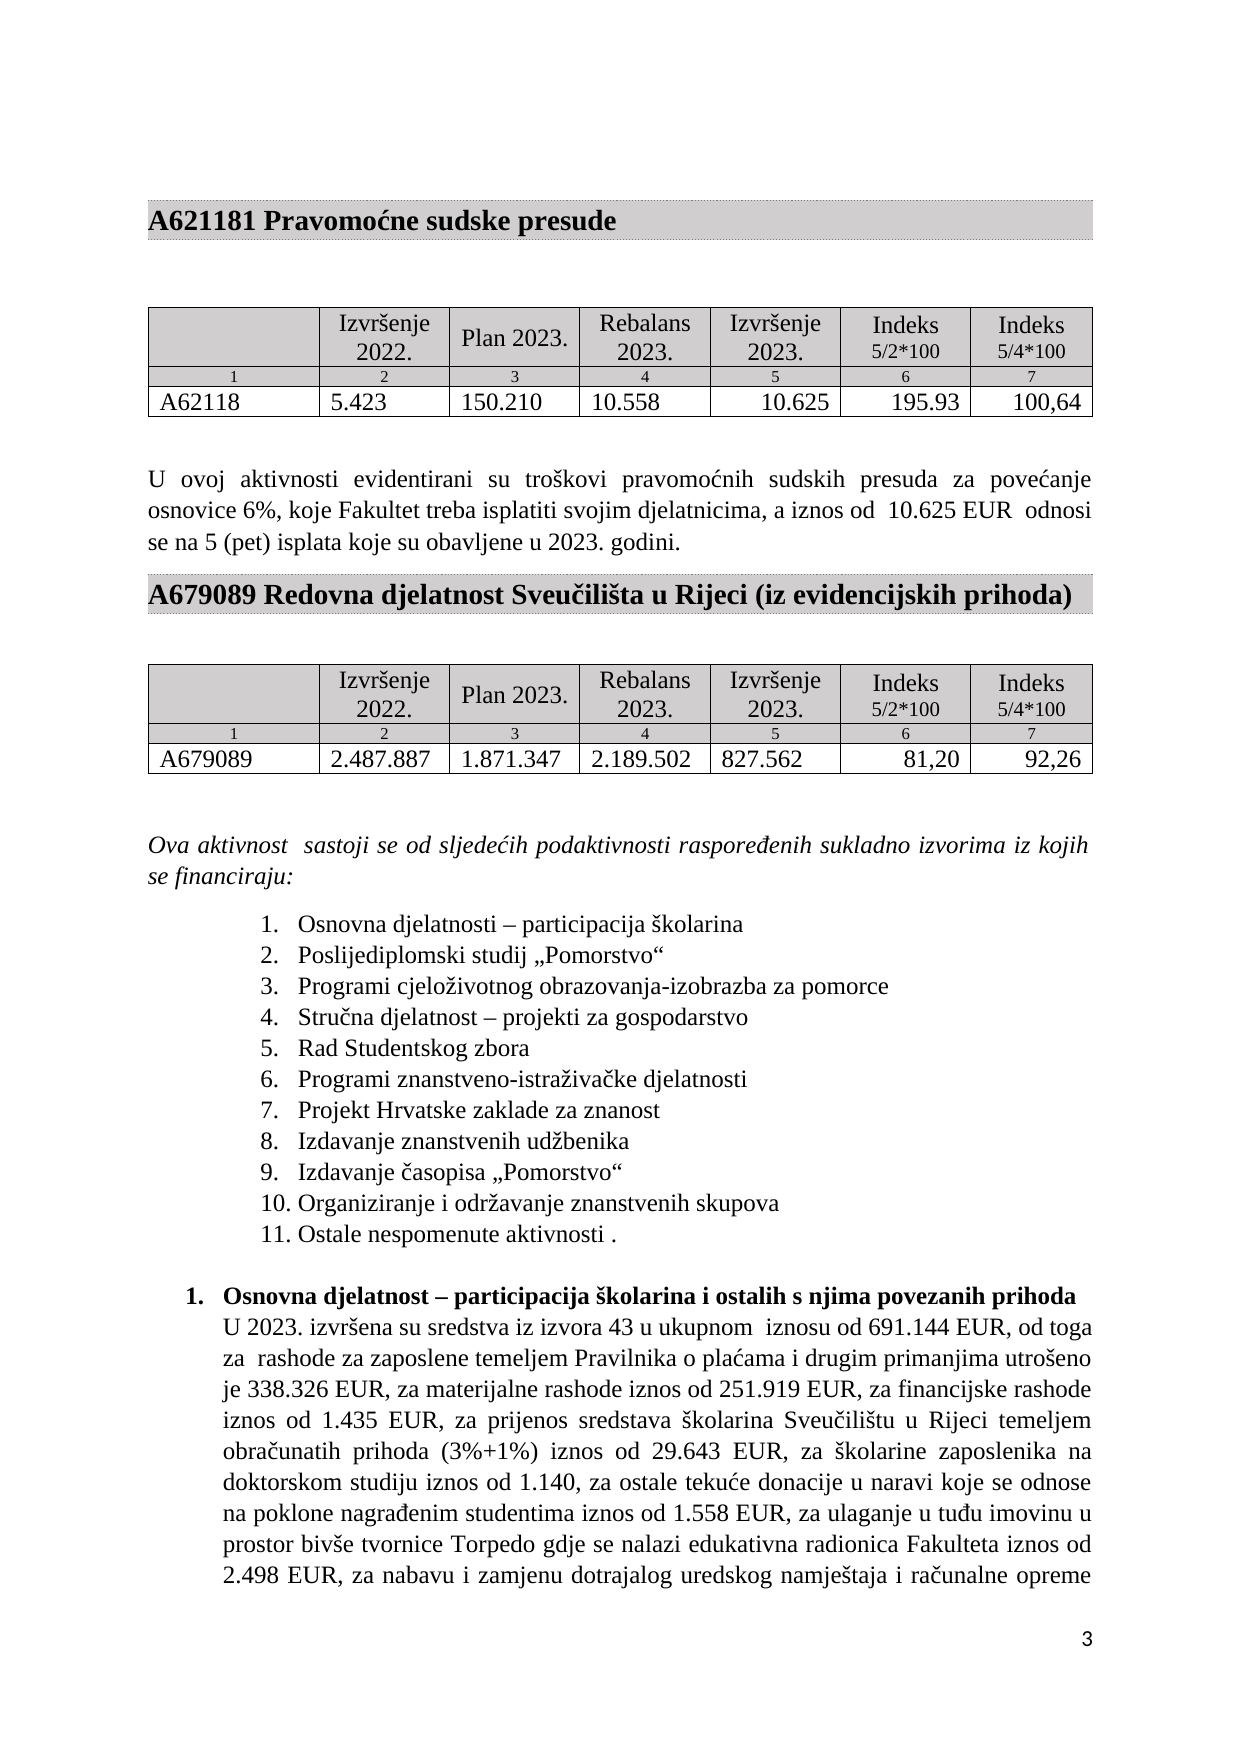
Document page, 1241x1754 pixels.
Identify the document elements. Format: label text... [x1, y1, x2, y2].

table_cell 3 [450, 724, 579, 743]
table_cell 2 [320, 367, 449, 386]
list Organiziranje i održavanje znanstvenih skupova [260, 1188, 1093, 1217]
table_cell 5 [711, 724, 840, 743]
table_cell 4 [580, 724, 710, 743]
table_cell 6 [841, 724, 970, 743]
table_header Plan 2023. [450, 308, 579, 366]
list Poslijediplomski studij „Pomorstvo“ [260, 940, 1093, 968]
list Izdavanje časopisa „Pomorstvo“ [260, 1157, 1093, 1186]
table_header Rebalans 2023. [580, 308, 710, 366]
table_cell 3 [450, 367, 579, 386]
table_header Izvršenje 2023. [711, 308, 840, 366]
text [223, 1312, 1093, 1589]
table_cell 7 [971, 367, 1092, 386]
list Stručna djelatnost – projekti za gospodarstvo [260, 1002, 1093, 1031]
table_cell 5.423 [320, 387, 449, 416]
list Projekt Hrvatske zaklade za znanost [260, 1095, 1093, 1124]
table_cell A62118 [149, 387, 319, 416]
table_cell 5 [711, 367, 840, 386]
text A621181 Pravomoćne sudske presude [148, 200, 1093, 240]
table_cell 7 [971, 724, 1092, 743]
table_cell 81,20 [841, 744, 970, 773]
list Programi znanstveno-istraživačke djelatnosti [260, 1064, 1093, 1093]
table_cell 10.625 [711, 387, 840, 416]
table_header Izvršenje 2022. [320, 308, 449, 366]
table_cell 100,64 [971, 387, 1092, 416]
table_header [149, 665, 319, 723]
table_header Indeks 5/2*100 [841, 308, 970, 366]
table_cell 1 [149, 367, 319, 386]
table_cell 195.93 [841, 387, 970, 416]
list Osnovna djelatnosti – participacija školarina [260, 909, 1093, 937]
table_cell 150.210 [450, 387, 579, 416]
table_cell 6 [841, 367, 970, 386]
table_header Izvršenje 2023. [711, 665, 840, 723]
table_cell 827.562 [711, 744, 840, 773]
text A679089 Redovna djelatnost Sveučilišta u Rijeci (iz evidencijskih prihoda) [148, 574, 1093, 614]
list Izdavanje znanstvenih udžbenika [260, 1126, 1093, 1155]
table_cell 4 [580, 367, 710, 386]
table_cell A679089 [149, 744, 319, 773]
list Ostale nespomenute aktivnosti . [260, 1219, 1093, 1248]
table_cell 92,26 [971, 744, 1092, 773]
table_header Indeks 5/4*100 [971, 308, 1092, 366]
table_cell 1.871.347 [450, 744, 579, 773]
text U ovoj aktivnosti evidentirani su troškovi pravomoćnih sudskih presuda za povećanje osnovice 6%, koje Fakultet treba isplatiti svojim djelatnicima, a iznos od 10.625 EUR odnosi se na 5 (pet) isplata koje su obavljene u 2023. godini. [148, 464, 1093, 555]
table_cell 1 [149, 724, 319, 743]
table_cell 10.558 [580, 387, 710, 416]
list Rad Studentskog zbora [260, 1033, 1093, 1062]
table_cell 2 [320, 724, 449, 743]
table_header Rebalans 2023. [580, 665, 710, 723]
table_header [149, 308, 319, 366]
table_header Izvršenje 2022. [320, 665, 449, 723]
table_header Indeks 5/4*100 [971, 665, 1092, 723]
table_cell 2.487.887 [320, 744, 449, 773]
table_cell 2.189.502 [580, 744, 710, 773]
table_header Plan 2023. [450, 665, 579, 723]
text Ova aktivnost sastoji se od sljedećih podaktivnosti raspoređenih sukladno izvorima iz kojih se financiraju: [148, 830, 1093, 890]
list Osnovna djelatnost – participacija školarina i ostalih s njima povezanih prihoda [185, 1281, 1093, 1310]
list Programi cjeloživotnog obrazovanja-izobrazba za pomorce [260, 971, 1093, 999]
table_header Indeks 5/2*100 [841, 665, 970, 723]
